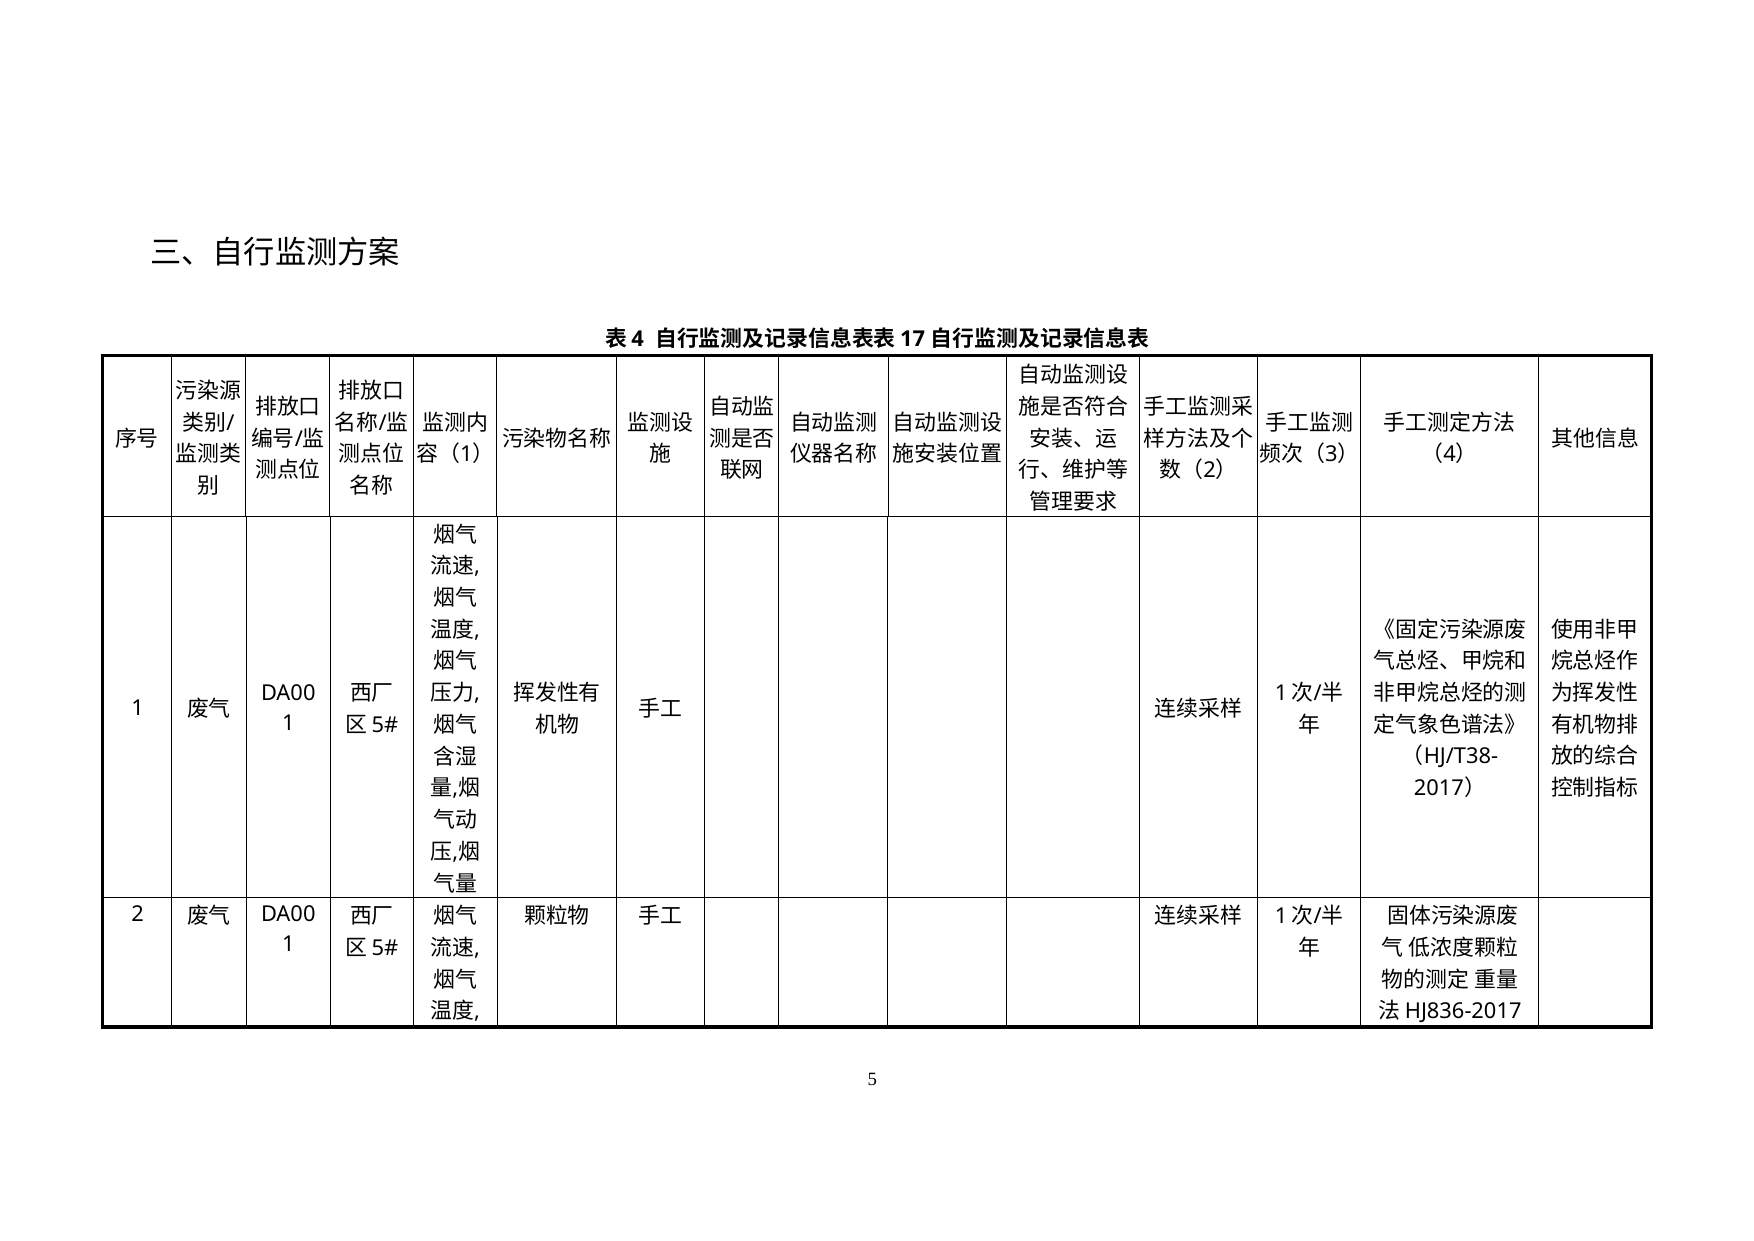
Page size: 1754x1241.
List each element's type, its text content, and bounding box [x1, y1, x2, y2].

table_cell [1258, 898, 1360, 1025]
table_cell [1007, 517, 1139, 897]
table_cell [498, 898, 616, 1025]
table_header 监测设施 [617, 357, 704, 516]
table_header 自动监测设施是否符合安装、运行、维护等管理要求 [1007, 357, 1139, 516]
table_header 自动监测是否联网 [705, 357, 778, 516]
table_cell [247, 517, 330, 897]
table_cell [1539, 517, 1650, 897]
table_cell [779, 898, 887, 1025]
table_cell [1007, 898, 1139, 1025]
table_header 污染物名称 [497, 357, 616, 516]
table_header 手工监测采样方法及个数（2） [1140, 357, 1257, 516]
table_cell [705, 898, 778, 1025]
table_cell [331, 898, 413, 1025]
table_cell [1140, 898, 1257, 1025]
table_cell [247, 898, 330, 1025]
table_header 序号 [104, 357, 171, 516]
table_header 手工测定方法（4） [1361, 357, 1538, 516]
table_header 排放口编号/监测点位 [246, 357, 329, 516]
table_cell [104, 898, 171, 1025]
table_cell [104, 517, 171, 897]
table_cell [1539, 898, 1650, 1025]
table_header 监测内容（1） [414, 357, 496, 516]
table_header 手工监测频次（3） [1258, 357, 1360, 516]
table_cell [617, 517, 704, 897]
table_cell [172, 898, 246, 1025]
table_header 自动监测仪器名称 [779, 357, 888, 516]
table_cell [888, 517, 1006, 897]
table_cell [705, 517, 778, 897]
table_cell [1361, 517, 1538, 897]
table_cell [1361, 898, 1538, 1025]
table_cell [331, 517, 413, 897]
table_header 自动监测设施安装位置 [889, 357, 1006, 516]
table_header 其他信息 [1539, 357, 1650, 516]
table_cell [779, 517, 887, 897]
table_cell [414, 898, 497, 1025]
table_cell [172, 517, 246, 897]
table_cell [888, 898, 1006, 1025]
list 自行监测方案 [150, 227, 1604, 272]
table_header 污染源类别/监测类别 [172, 357, 245, 516]
text 表4 自行监测及记录信息表表17 自行监测及记录信息表 [150, 321, 1604, 352]
table_cell [1140, 517, 1257, 897]
table_cell [414, 517, 497, 897]
table_header 排放口名称/监测点位名称 [330, 357, 413, 516]
table_cell [1258, 517, 1360, 897]
table_cell [617, 898, 704, 1025]
table_cell [498, 517, 616, 897]
